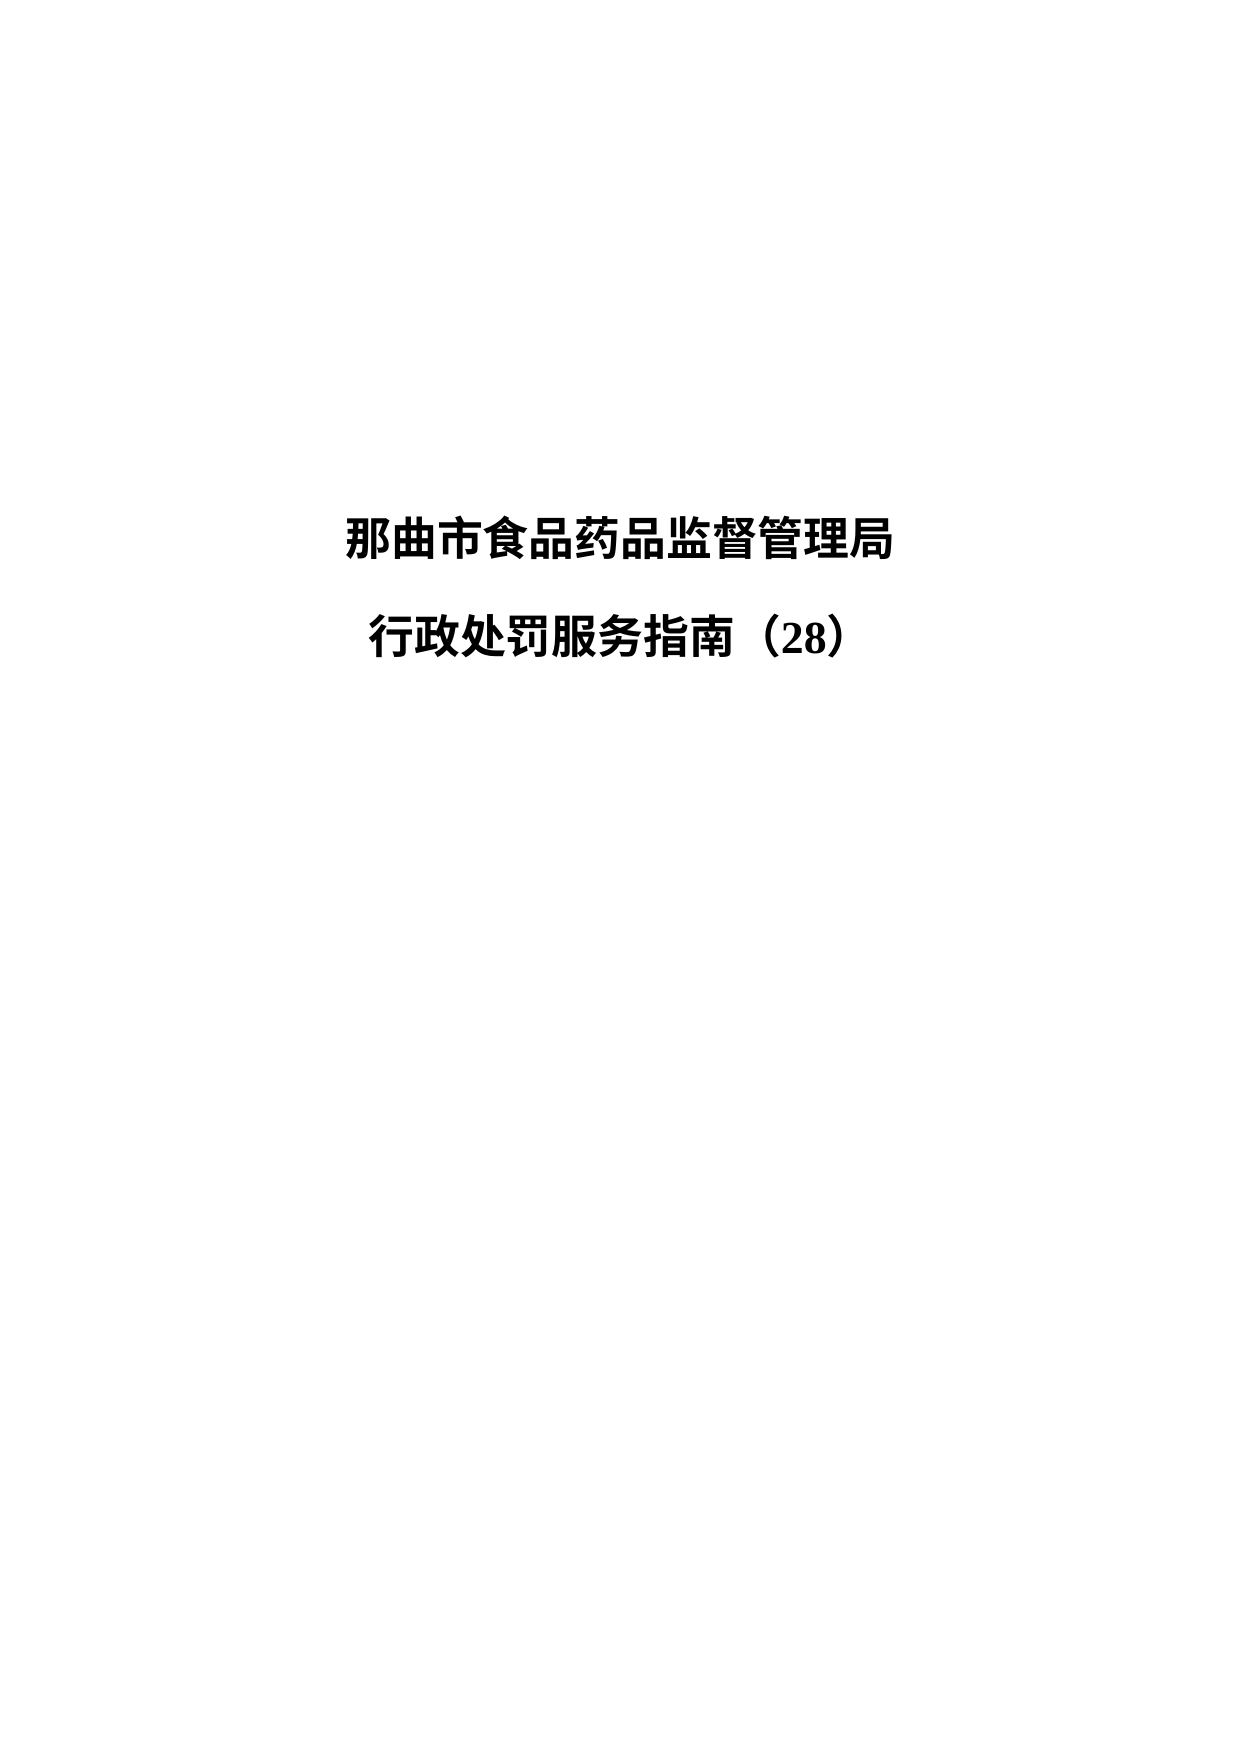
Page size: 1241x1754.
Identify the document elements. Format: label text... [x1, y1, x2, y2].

text 行政处罚服务指南（28） [187, 584, 1053, 682]
text 那曲市食品药品监督管理局 [187, 487, 1053, 584]
